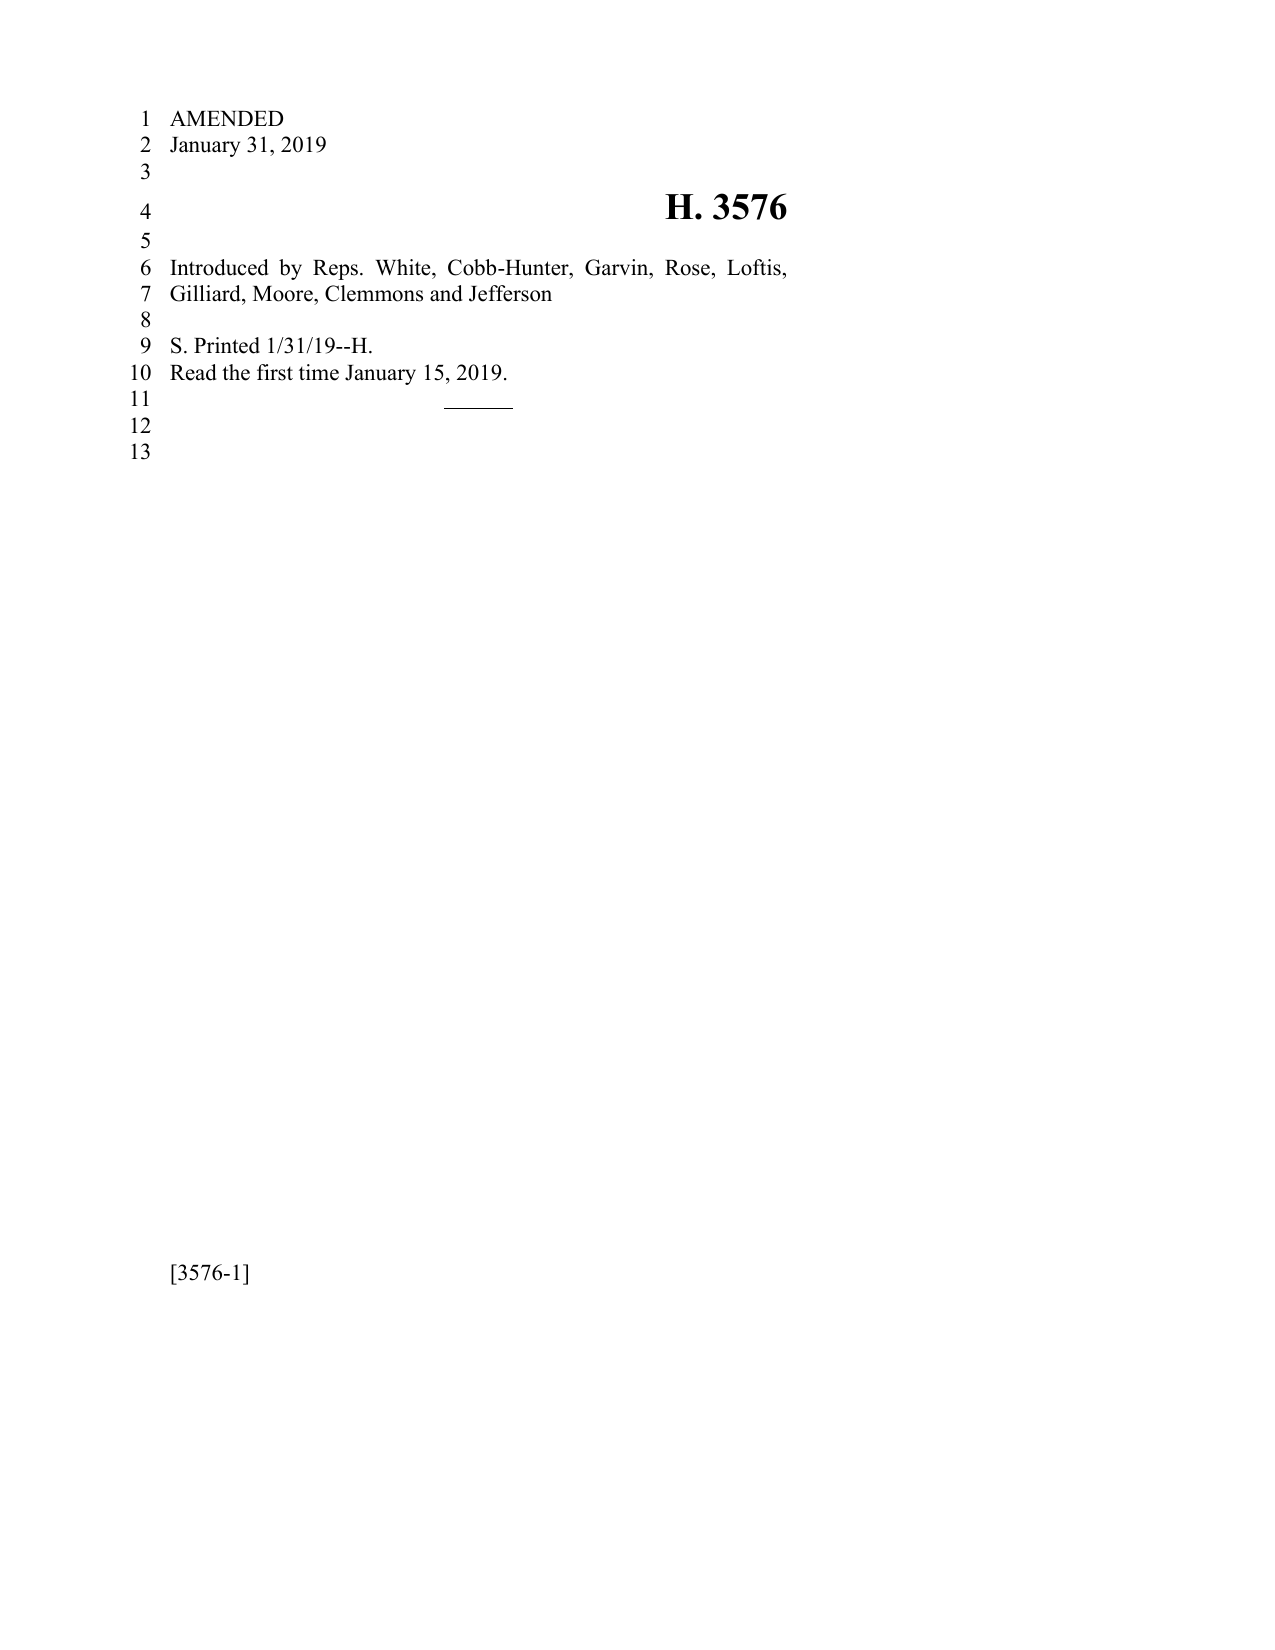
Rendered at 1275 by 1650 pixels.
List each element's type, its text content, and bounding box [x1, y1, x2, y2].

text S. Printed 1/31/19--H. [169, 333, 787, 359]
text Read the first time January 15, 2019. [169, 359, 787, 385]
text January 31, 2019 [169, 131, 787, 158]
text H. 3576 [169, 184, 787, 227]
text AMENDED [169, 105, 787, 131]
text Introduced by Reps. White, Cobb-Hunter, Garvin, Rose, Loftis, Gilliard, Moore, Clemmons and Jefferson [169, 253, 787, 306]
